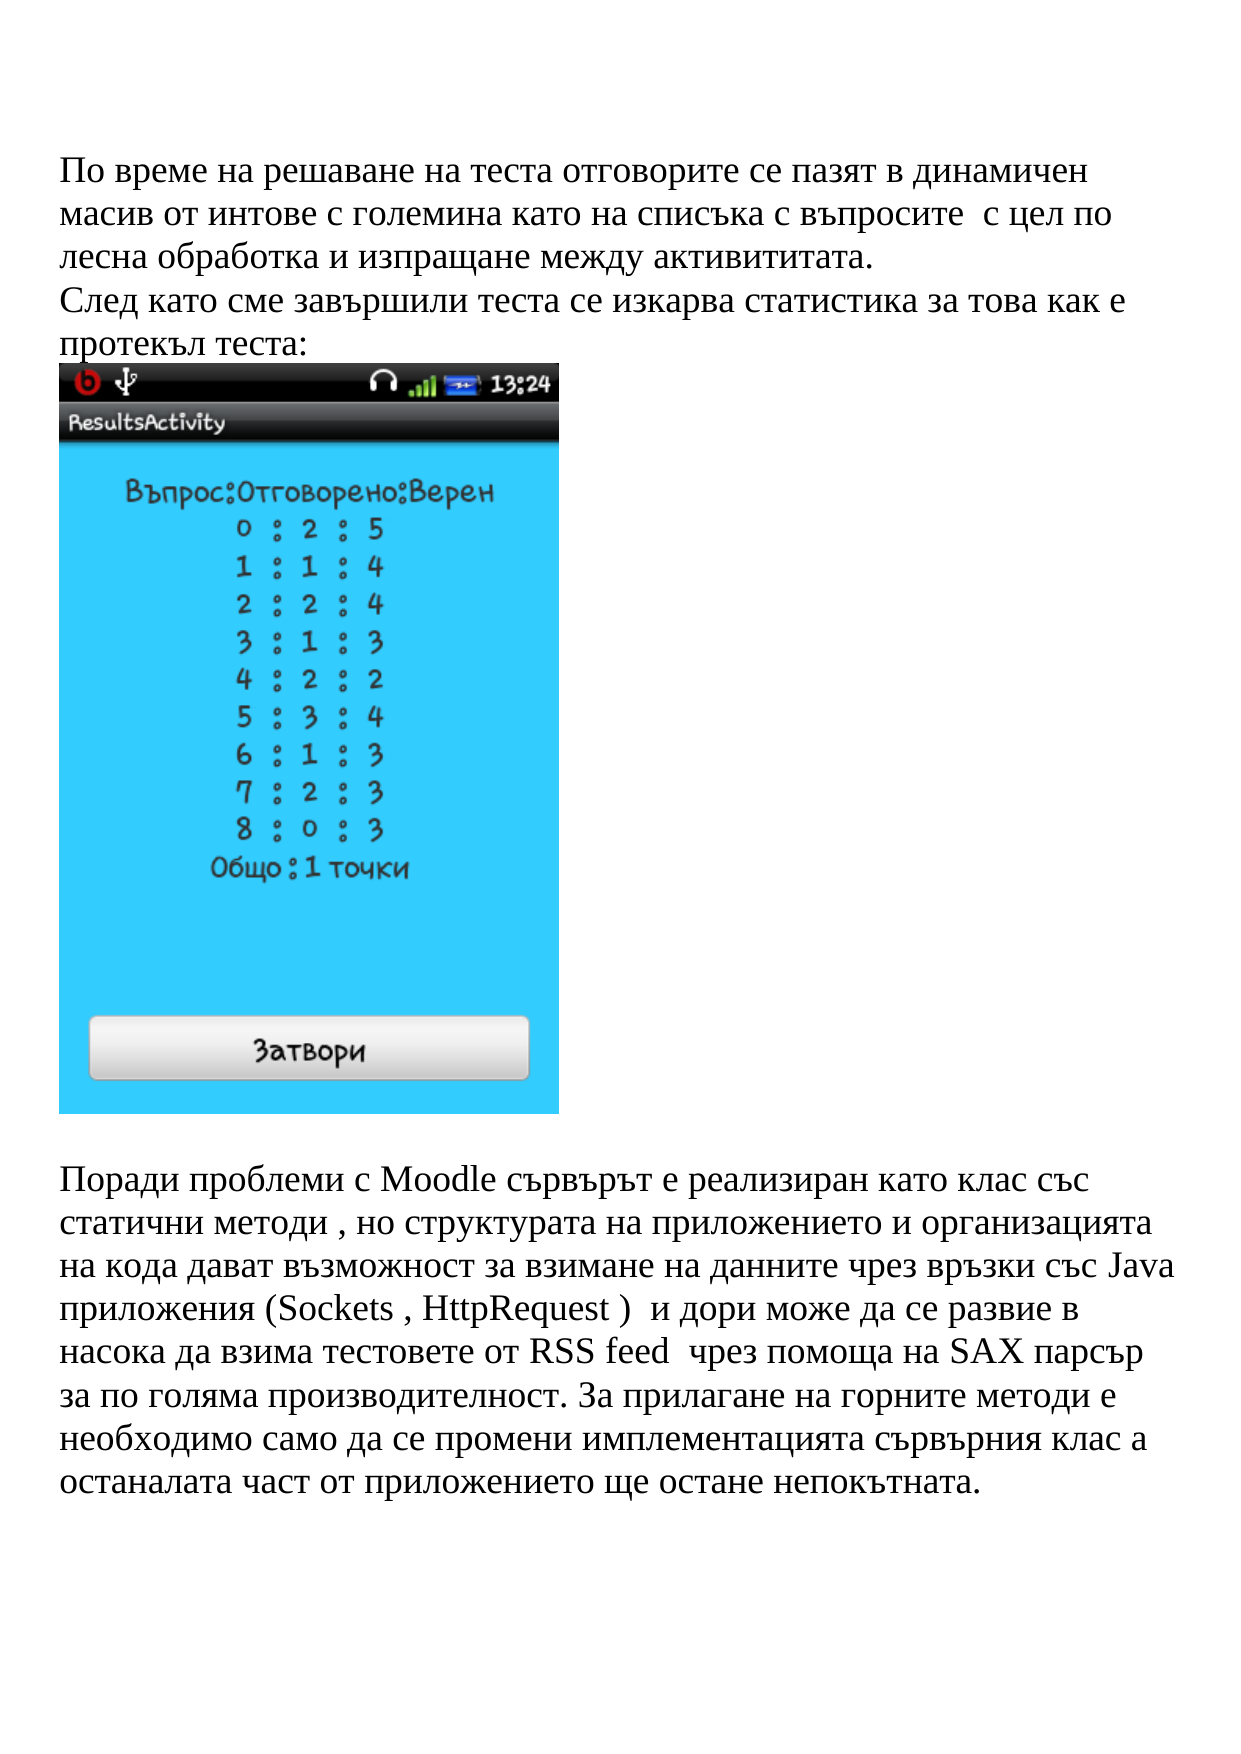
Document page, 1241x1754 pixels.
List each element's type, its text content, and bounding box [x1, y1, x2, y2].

picture [59, 363, 559, 1114]
text След като сме завършили теста се изкарва статистика за това как е протекъл теста: [59, 277, 1181, 363]
text Поради проблеми с Moodle сървърът е реализиран като клас със статични методи , но структурата на приложението и организацията на кода дават възможност за взимане на данните чрез връзки със Java приложения (Sockets , HttpRequest ) и дори може да се развие в насока да взима тестовете от RSS feed чрез помоща на SAX парсър за по голяма производителност. За прилагане на горните методи е необходимо само да се промени имплементацията сървърния клас а останалата част от приложението ще остане непокътната. [59, 1156, 1181, 1501]
text По време на решаване на теста отговорите се пазят в динамичен масив от интове с големина като на списъка с въпросите с цел по лесна обработка и изпращане между активититата. [59, 148, 1181, 277]
